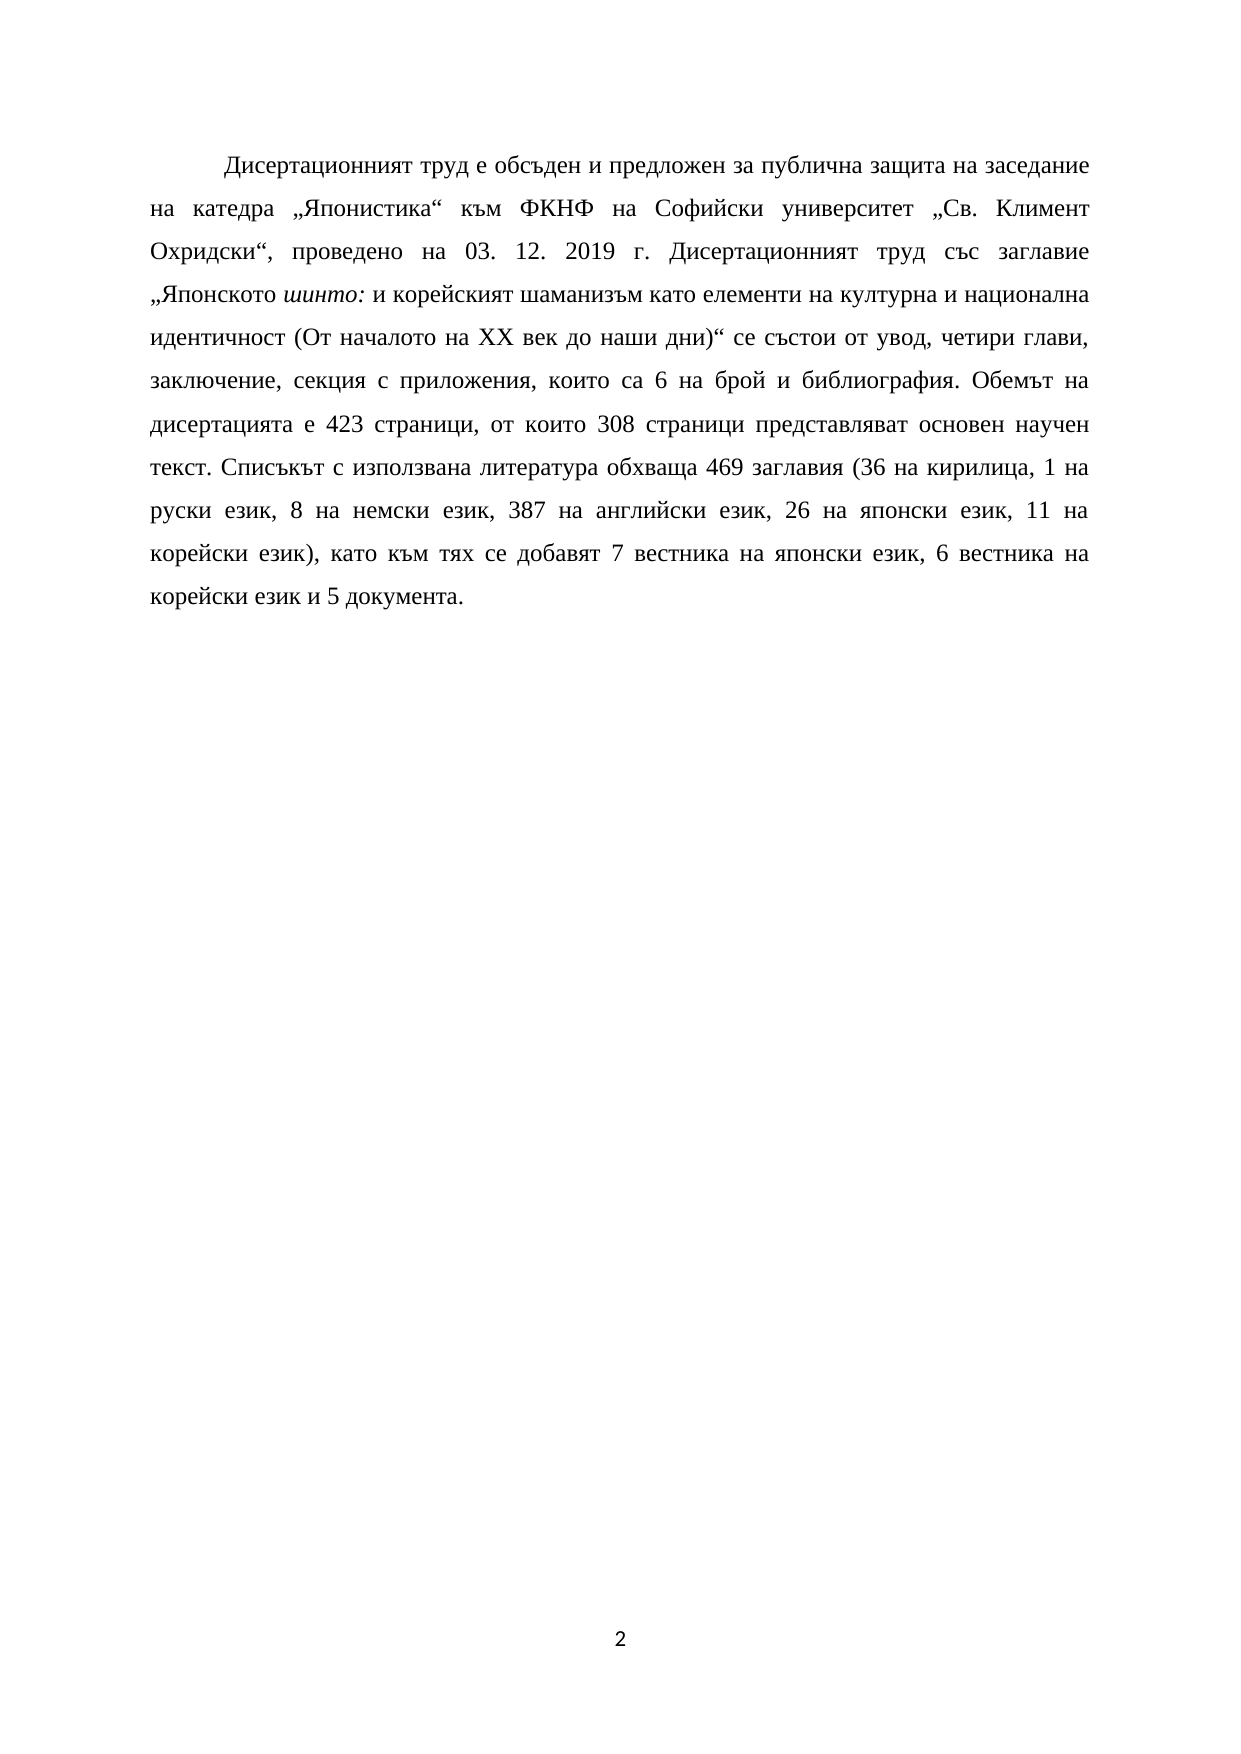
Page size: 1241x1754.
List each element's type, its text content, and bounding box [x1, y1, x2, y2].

text Дисертационният труд е обсъден и предложен за публична защита на заседание на катедра „Японистика“ към ФКНФ на Софийски университет „Св. Климент Охридски“, проведено на 03. 12. 2019 г. Дисертационният труд със заглавие „Японското шинто: и корейският шаманизъм като елементи на културна и национална идентичност (От началото на ХХ век до наши дни)“ се състои от увод, четири глави, заключение, секция с приложения, които са 6 на брой и библиография. Обемът на дисертацията е 423 страници, от които 308 страници представляват основен научен текст. Списъкът с използвана литература обхваща 469 заглавия (36 на кирилица, 1 на руски език, 8 на немски език, 387 на английски език, 26 на японски език, 11 на корейски език), като към тях се добавят 7 вестника на японски език, 6 вестника на корейски език и 5 документа. [150, 150, 1090, 610]
